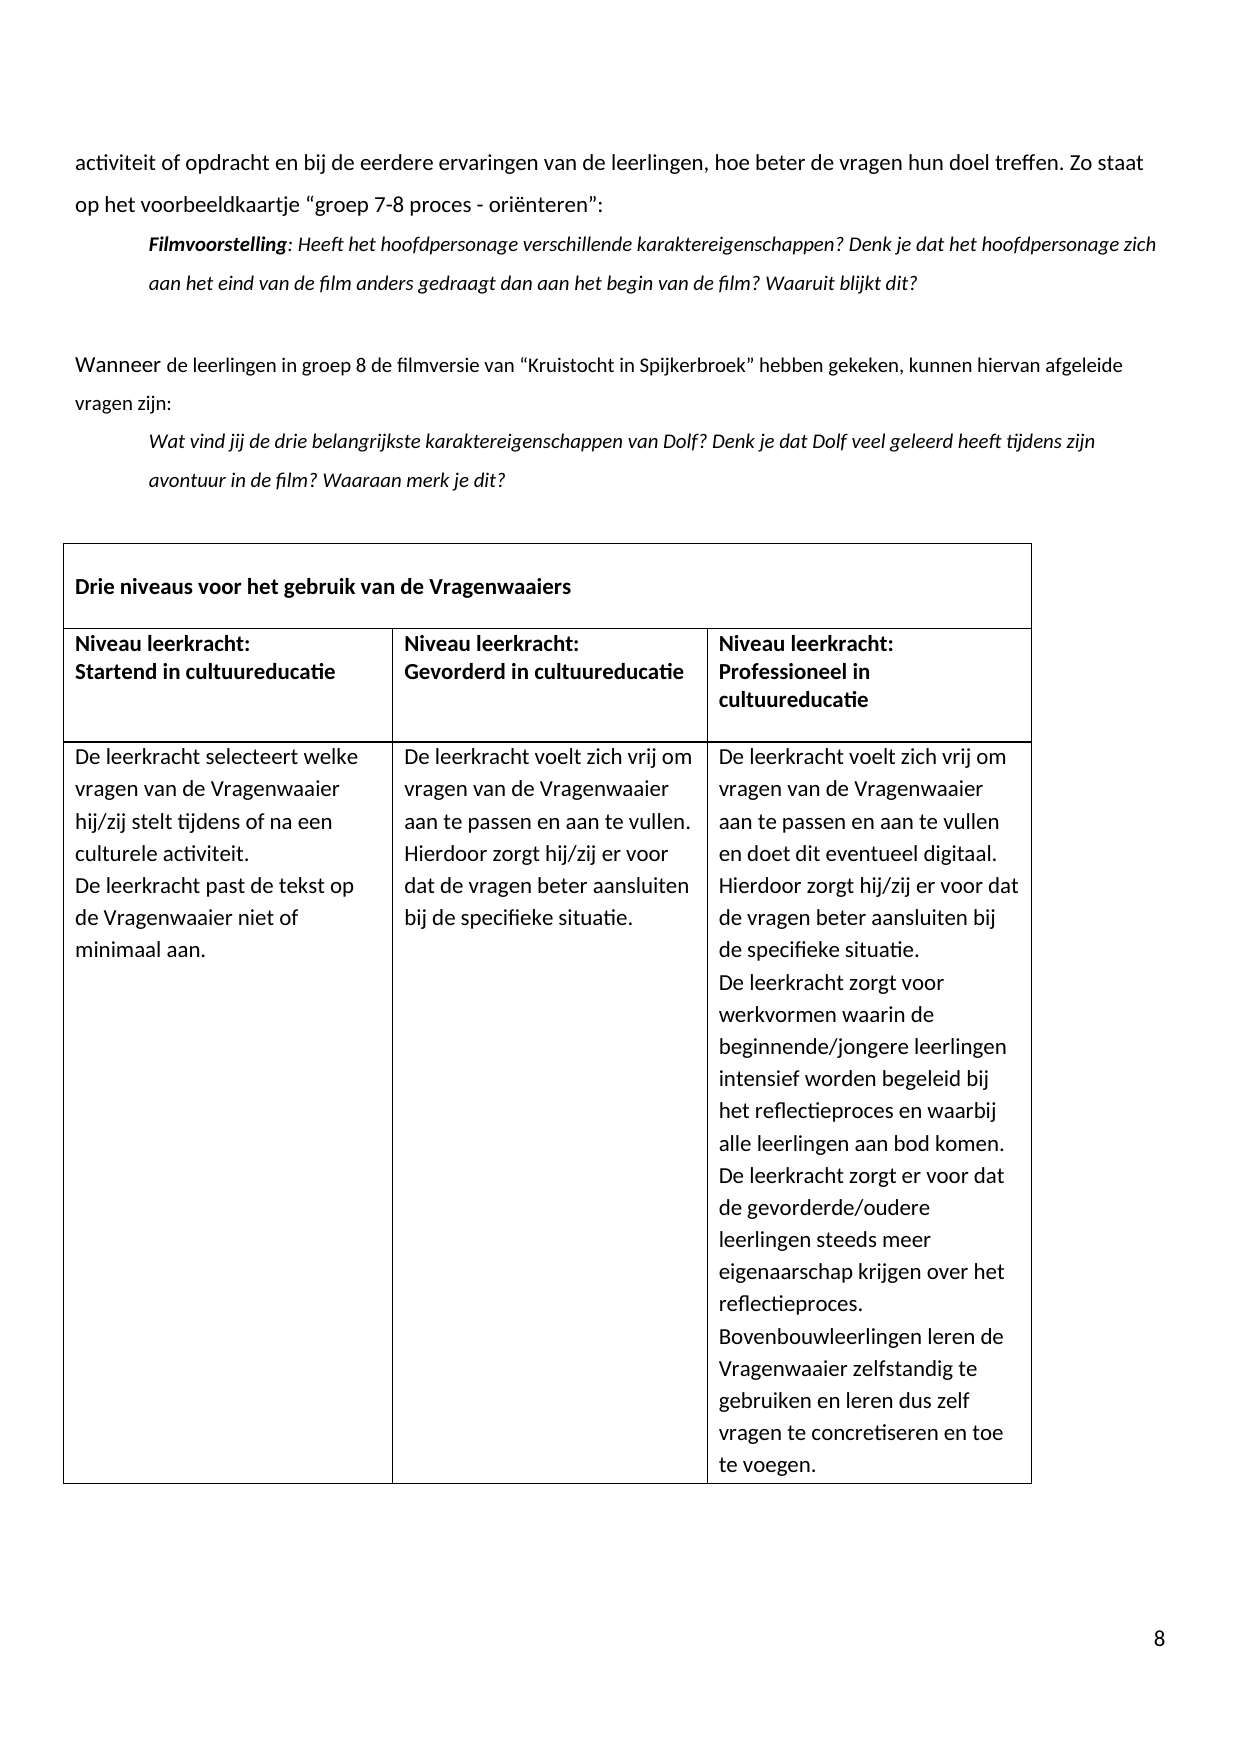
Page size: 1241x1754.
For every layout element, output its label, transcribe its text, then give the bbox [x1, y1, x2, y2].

table_cell De leerkracht voelt zich vrij om vragen van de Vragenwaaier aan te passen en aan te vullen en doet dit eventueel digitaal. Hierdoor zorgt hij/zij er voor dat de vragen beter aansluiten bij de specifieke situatie. De leerkracht zorgt voor werkvormen waarin de beginnende/jongere leerlingen intensief worden begeleid bij het reflectieproces en waarbij alle leerlingen aan bod komen. De leerkracht zorgt er voor dat de gevorderde/oudere leerlingen steeds meer eigenaarschap krijgen over het reflectieproces. Bovenbouwleerlingen leren de Vragenwaaier zelfstandig te gebruiken en leren dus zelf vragen te concretiseren en toe te voegen. [708, 743, 1031, 1482]
text Wanneer de leerlingen in groep 8 de filmversie van “Kruistocht in Spijkerbroek” hebben gekeken, kunnen hiervan afgeleide vragen zijn: [75, 350, 1165, 416]
text Wat vind jij de drie belangrijkste karaktereigenschappen van Dolf? Denk je dat Dolf veel geleerd heeft tijdens zijn avontuur in de film? Waaraan merk je dit? [149, 429, 1165, 492]
table_cell De leerkracht selecteert welke vragen van de Vragenwaaier hij/zij stelt tijdens of na een culturele activiteit. De leerkracht past de tekst op de Vragenwaaier niet of minimaal aan. [64, 743, 392, 1482]
table_cell Niveau leerkracht: Professioneel in cultuureducatie [708, 629, 1031, 741]
text Filmvoorstelling: Heeft het hoofdpersonage verschillende karaktereigenschappen? Denk je dat het hoofdpersonage zich aan het eind van de film anders gedraagt dan aan het begin van de film? Waaruit blijkt dit? [149, 232, 1165, 295]
table_header Drie niveaus voor het gebruik van de Vragenwaaiers [64, 544, 1031, 628]
table_cell Niveau leerkracht: Startend in cultuureducatie [64, 629, 392, 741]
table_cell De leerkracht voelt zich vrij om vragen van de Vragenwaaier aan te passen en aan te vullen. Hierdoor zorgt hij/zij er voor dat de vragen beter aansluiten bij de specifieke situatie. [393, 743, 707, 1482]
table_cell Niveau leerkracht: Gevorderd in cultuureducatie [393, 629, 707, 741]
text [75, 148, 1165, 218]
